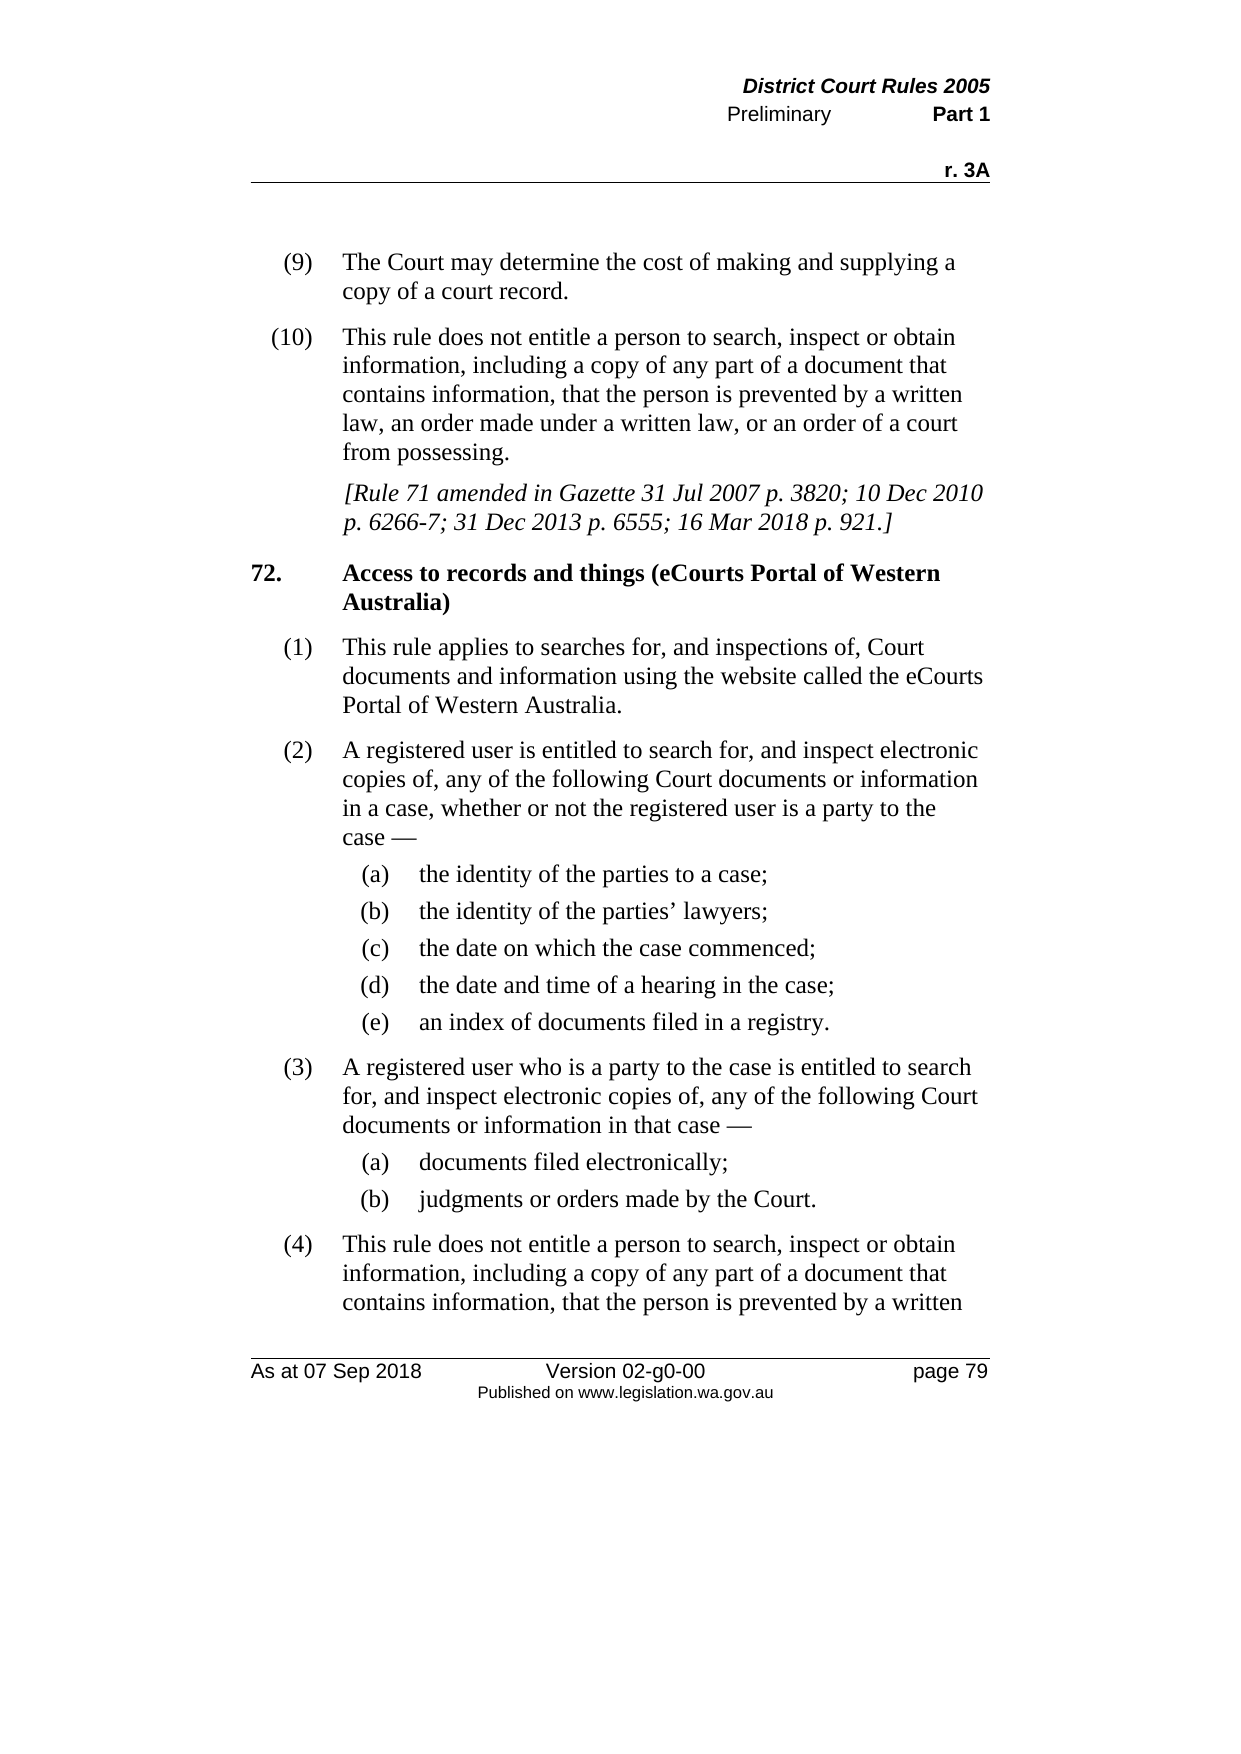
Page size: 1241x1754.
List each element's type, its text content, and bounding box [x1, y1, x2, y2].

text (9) The Court may determine the cost of making and supplying a copy of a court record. [251, 247, 990, 305]
text (10) This rule does not entitle a person to search, inspect or obtain information, including a copy of any part of a document that contains information, that the person is prevented by a written law, an order made under a written law, or an order of a court from possessing. [251, 322, 990, 465]
text (2) A registered user is entitled to search for, and inspect electronic copies of, any of the following Court documents or information in a case, whether or not the registered user is a party to the case — [251, 735, 990, 850]
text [251, 1229, 990, 1316]
subtitle 72. Access to records and things (eCourts Portal of Western Australia) [251, 558, 990, 616]
text (b) judgments or orders made by the Court. [251, 1184, 990, 1213]
text (a) the identity of the parties to a case; [251, 859, 990, 887]
text (a) documents filed electronically; [251, 1147, 990, 1176]
text (c) the date on which the case commenced; [251, 933, 990, 962]
text (3) A registered user who is a party to the case is entitled to search for, and inspect electronic copies of, any of the following Court documents or information in that case — [251, 1052, 990, 1139]
text (e) an index of documents filed in a registry. [251, 1007, 990, 1036]
text [Rule 71 amended in Gazette 31 Jul 2007 p. 3820; 10 Dec 2010 p. 6266-7; 31 Dec 2013 p. 6555; 16 Mar 2018 p. 921.] [251, 478, 990, 535]
text (b) the identity of the parties’ lawyers; [251, 896, 990, 924]
text (1) This rule applies to searches for, and inspections of, Court documents and information using the website called the eCourts Portal of Western Australia. [251, 632, 990, 719]
text (d) the date and time of a hearing in the case; [251, 970, 990, 999]
